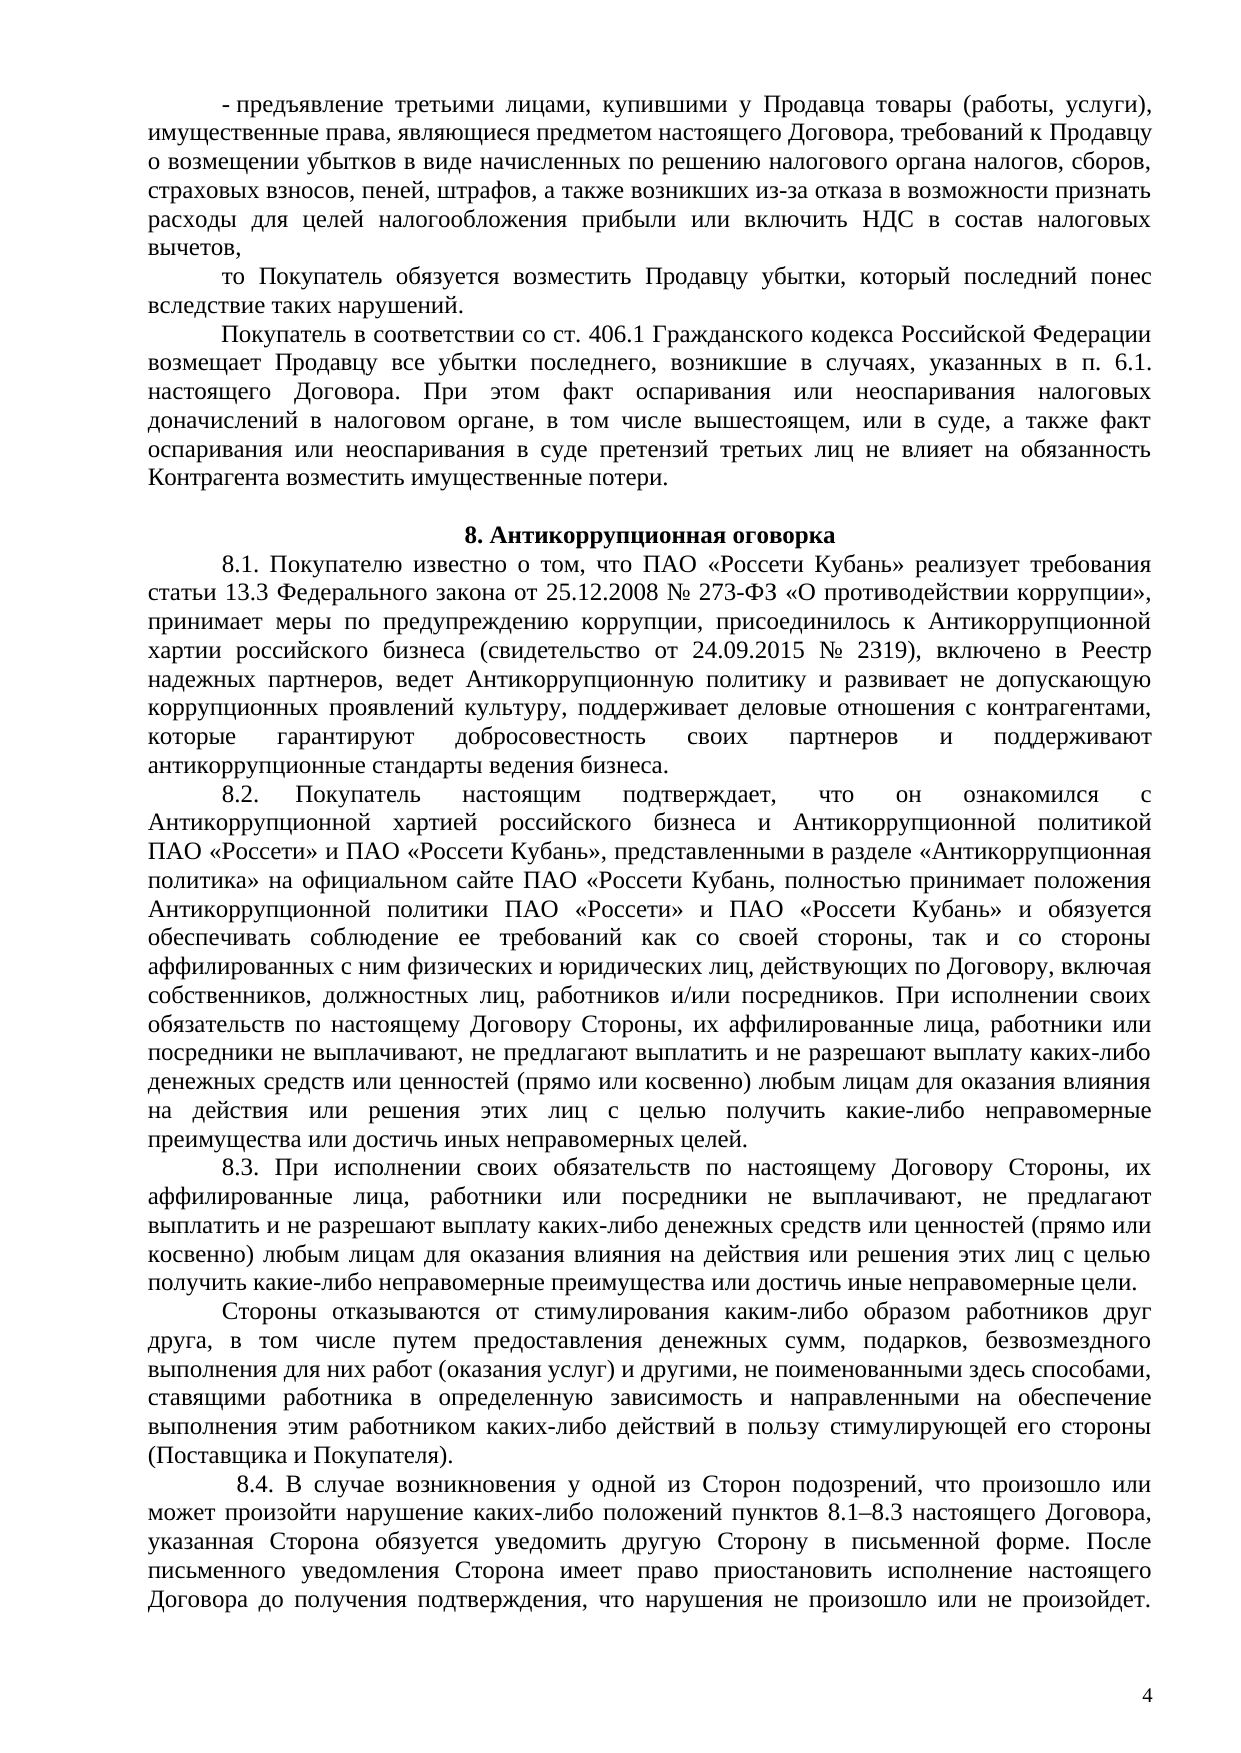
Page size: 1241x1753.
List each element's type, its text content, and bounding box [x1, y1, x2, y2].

text 8. Антикоррупционная оговорка [148, 520, 1152, 549]
text - предъявление третьими лицами, купившими у Продавца товары (работы, услуги), имущественные права, являющиеся предметом настоящего Договора, требований к Продавцу о возмещении убытков в виде начисленных по решению налогового органа налогов, сборов, страховых взносов, пеней, штрафов, а также возникших из-за отказа в возможности признать расходы для целей налогообложения прибыли или включить НДС в состав налоговых вычетов, [148, 89, 1152, 261]
text то Покупатель обязуется возместить Продавцу убытки, который последний понес вследствие таких нарушений. [148, 261, 1152, 319]
list Стороны отказываются от стимулирования каким-либо образом работников друг друга, в том числе путем предоставления денежных сумм, подарков, безвозмездного выполнения для них работ (оказания услуг) и другими, не поименованными здесь способами, ставящими работника в определенную зависимость и направленными на обеспечение выполнения этим работником каких-либо действий в пользу стимулирующей его стороны (Поставщика и Покупателя). [148, 1296, 1152, 1469]
list 8.1. Покупателю известно о том, что ПАО «Россети Кубань» реализует требования статьи 13.3 Федерального закона от 25.12.2008 № 273-ФЗ «О противодействии коррупции», принимает меры по предупреждению коррупции, присоединилось к Антикоррупционной хартии российского бизнеса (свидетельство от 24.09.2015 № 2319), включено в Реестр надежных партнеров, ведет Антикоррупционную политику и развивает не допускающую коррупционных проявлений культуру, поддерживает деловые отношения с контрагентами, которые гарантируют добросовестность своих партнеров и поддерживают антикоррупционные стандарты ведения бизнеса. [148, 549, 1152, 779]
list 8.2. Покупатель настоящим подтверждает, что он ознакомился с Антикоррупционной хартией российского бизнеса и Антикоррупционной политикой ПАО «Россети» и ПАО «Россети Кубань», представленными в разделе «Антикоррупционная политика» на официальном сайте ПАО «Россети Кубань, полностью принимает положения Антикоррупционной политики ПАО «Россети» и ПАО «Россети Кубань» и обязуется обеспечивать соблюдение ее требований как со своей стороны, так и со стороны аффилированных с ним физических и юридических лиц, действующих по Договору, включая собственников, должностных лиц, работников и/или посредников. При исполнении своих обязательств по настоящему Договору Стороны, их аффилированные лица, работники или посредники не выплачивают, не предлагают выплатить и не разрешают выплату каких-либо денежных средств или ценностей (прямо или косвенно) любым лицам для оказания влияния на действия или решения этих лиц с целью получить какие-либо неправомерные преимущества или достичь иных неправомерных целей. [148, 779, 1152, 1152]
list 8.3. При исполнении своих обязательств по настоящему Договору Стороны, их аффилированные лица, работники или посредники не выплачивают, не предлагают выплатить и не разрешают выплату каких-либо денежных средств или ценностей (прямо или косвенно) любым лицам для оказания влияния на действия или решения этих лиц с целью получить какие-либо неправомерные преимущества или достичь иные неправомерные цели. [148, 1152, 1152, 1296]
text Покупатель в соответствии со ст. 406.1 Гражданского кодекса Российской Федерации возмещает Продавцу все убытки последнего, возникшие в случаях, указанных в п. 6.1. настоящего Договора. При этом факт оспаривания или неоспаривания налоговых доначислений в налоговом органе, в том числе вышестоящем, или в суде, а также факт оспаривания или неоспаривания в суде претензий третьих лиц не влияет на обязанность Контрагента возместить имущественные потери. [148, 319, 1152, 491]
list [148, 1469, 1152, 1612]
